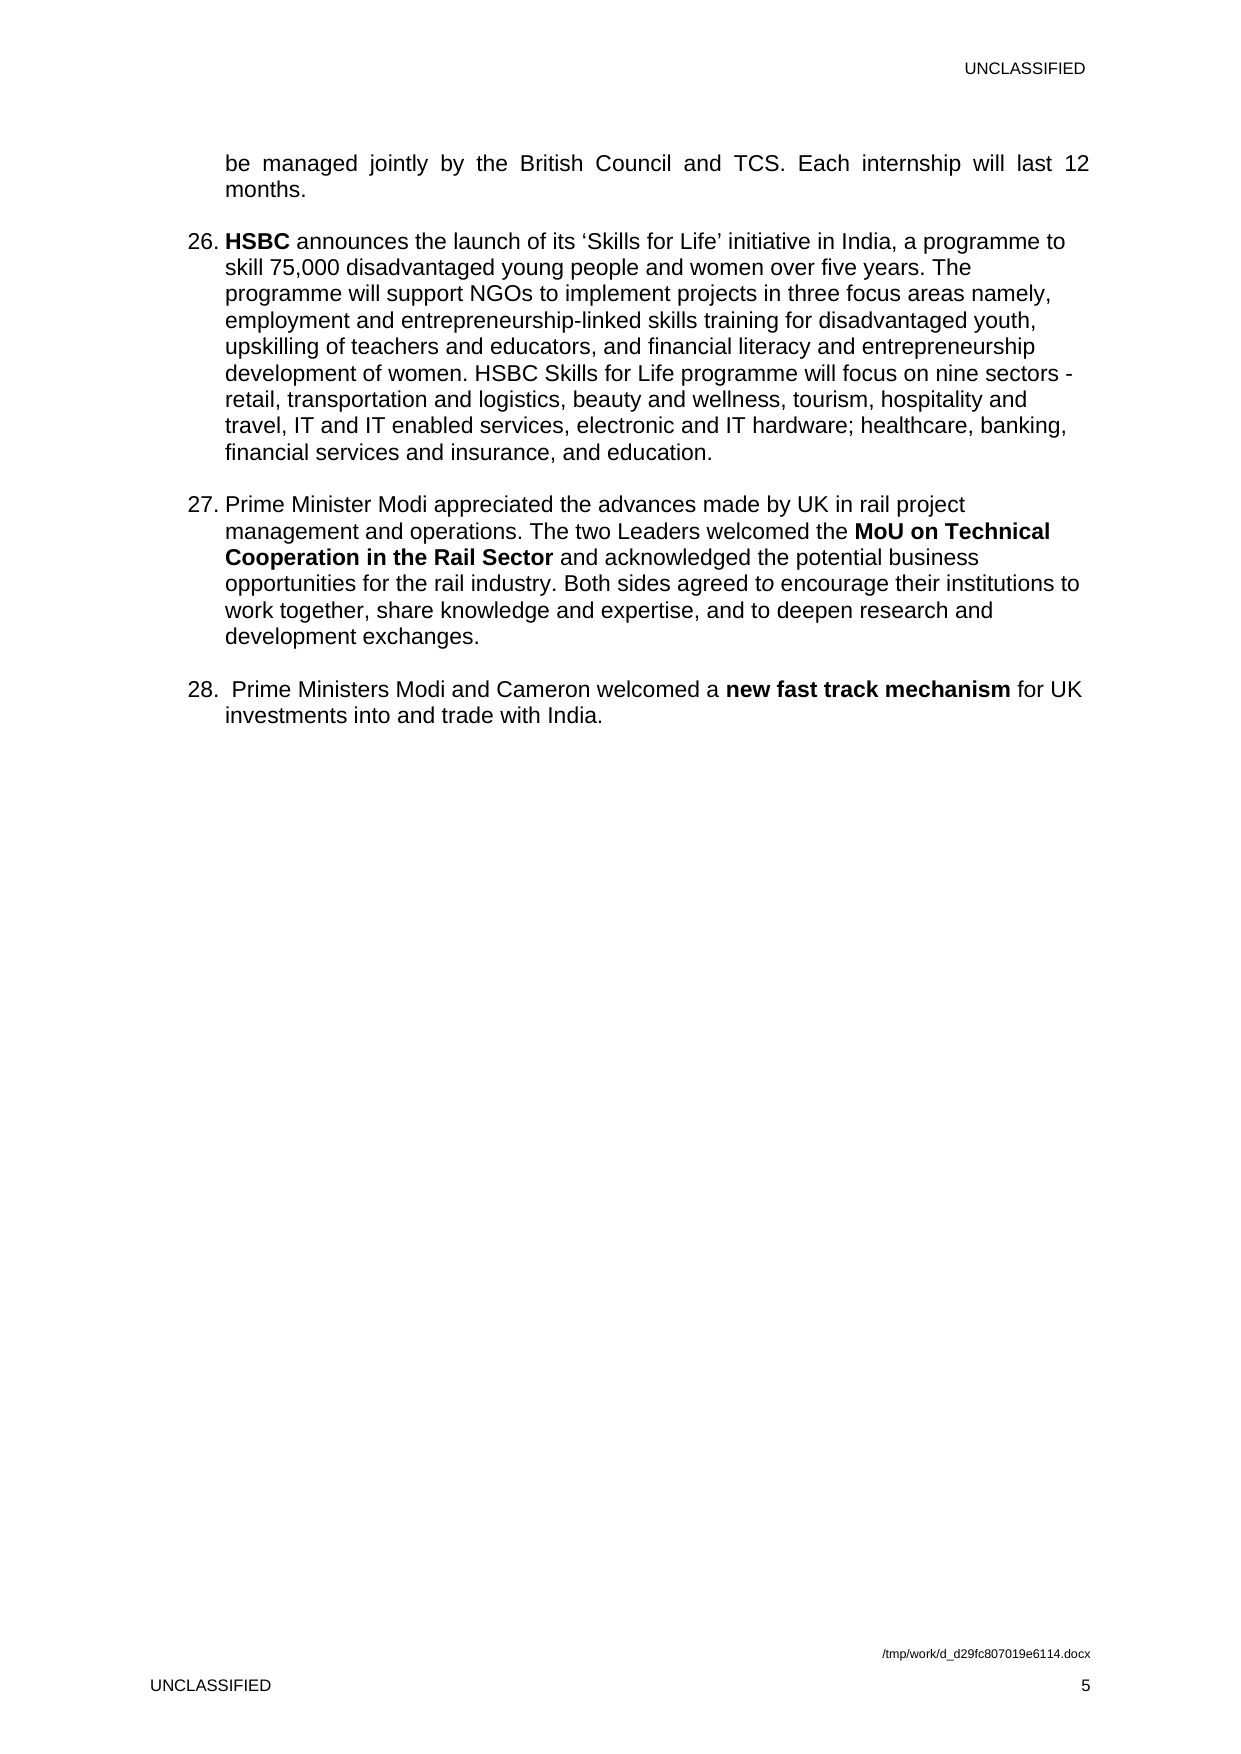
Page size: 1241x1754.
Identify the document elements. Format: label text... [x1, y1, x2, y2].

list Prime Minister Modi appreciated the advances made by UK in rail project management and operations. The two Leaders welcomed the MoU on Technical Cooperation in the Rail Sector and acknowledged the potential business opportunities for the rail industry. Both sides agreed to encourage their institutions to work together, share knowledge and expertise, and to deepen research and development exchanges. [187, 491, 1090, 649]
list HSBC announces the launch of its ‘Skills for Life’ initiative in India, a programme to skill 75,000 disadvantaged young people and women over five years. The programme will support NGOs to implement projects in three focus areas namely, employment and entrepreneurship-linked skills training for disadvantaged youth, upskilling of teachers and educators, and financial literacy and entrepreneurship development of women. HSBC Skills for Life programme will focus on nine sectors - retail, transportation and logistics, beauty and wellness, tourism, hospitality and travel, IT and IT enabled services, electronic and IT hardware; healthcare, banking, financial services and insurance, and education. [187, 228, 1090, 465]
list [187, 150, 1090, 203]
list Prime Ministers Modi and Cameron welcomed a new fast track mechanism for UK investments into and trade with India. [187, 676, 1090, 728]
